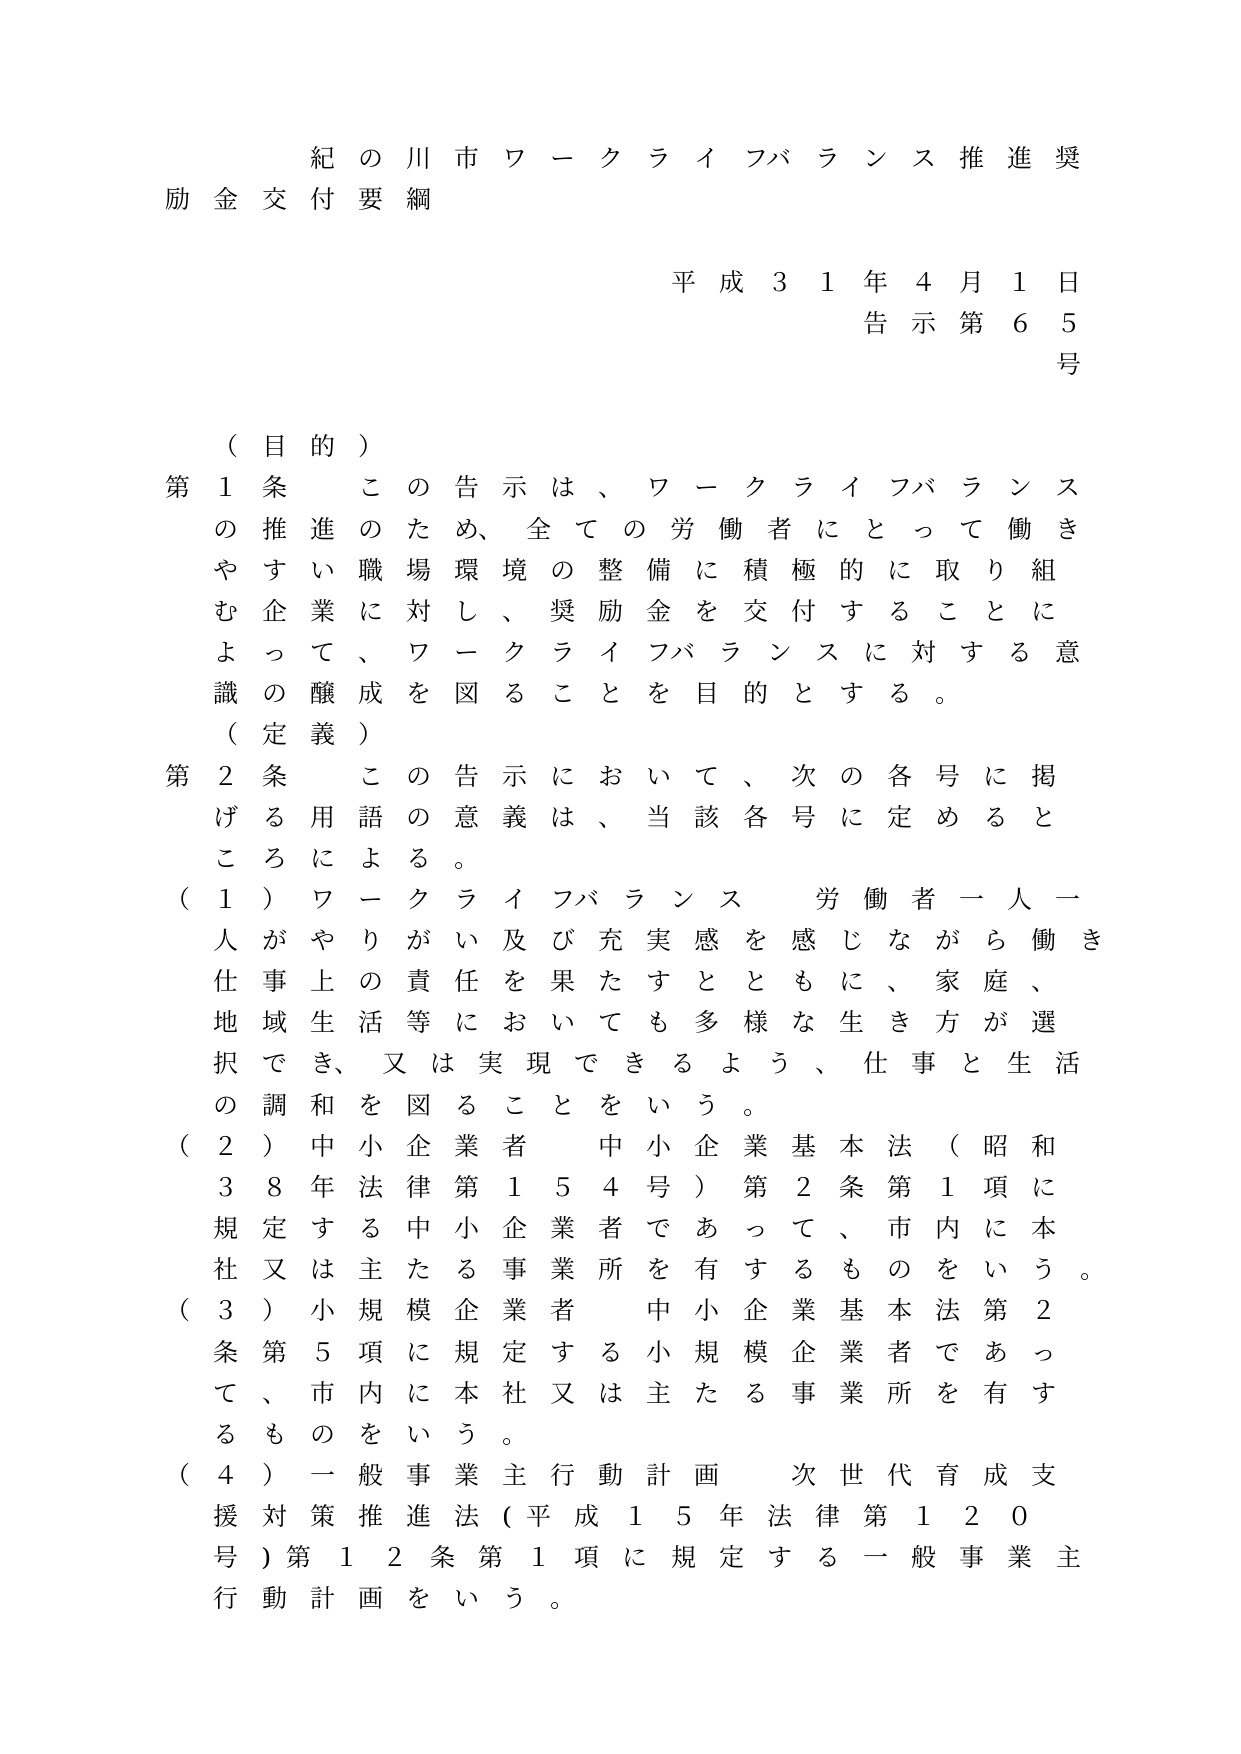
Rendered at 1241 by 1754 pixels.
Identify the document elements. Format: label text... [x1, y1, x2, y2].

text （２）中小企業者 中小企業基本法（昭和３８年法律第１５４号）第２条第１項に規定する中小企業者であって、市内に本社又は主たる事業所を有するものをいう。 [166, 1124, 1104, 1288]
text （定義） [166, 712, 1104, 753]
text 第２条 この告示において、次の各号に掲げる用語の意義は、当該各号に定めるところによる。 [166, 753, 1104, 877]
text 紀の川市ワークライフバランス推進奨励金交付要綱 [166, 136, 1104, 219]
text 告示第６５号 [816, 301, 1104, 383]
text （目的） [166, 424, 1104, 466]
text （１）ワークライフバランス 労働者一人一人がやりがい及び充実感を感じながら働き、仕事上の責任を果たすとともに、家庭、地域生活等においても多様な生き方が選択でき、又は実現できるよう、仕事と生活の調和を図ることをいう。 [166, 877, 1104, 1124]
text （３）小規模企業者 中小企業基本法第２条第５項に規定する小規模企業者であって、市内に本社又は主たる事業所を有するものをいう。 [166, 1288, 1104, 1453]
text 第１条 この告示は、ワークライフバランスの推進のため、全ての労働者にとって働きやすい職場環境の整備に積極的に取り組む企業に対し、奨励金を交付することによって、ワークライフバランスに対する意識の醸成を図ることを目的とする。 [166, 466, 1104, 712]
text 平成３１年４月１日 [166, 260, 1104, 301]
text （４）一般事業主行動計画 次世代育成支援対策推進法(平成１５年法律第１２０号)第１２条第１項に規定する一般事業主行動計画をいう。 [166, 1453, 1104, 1618]
